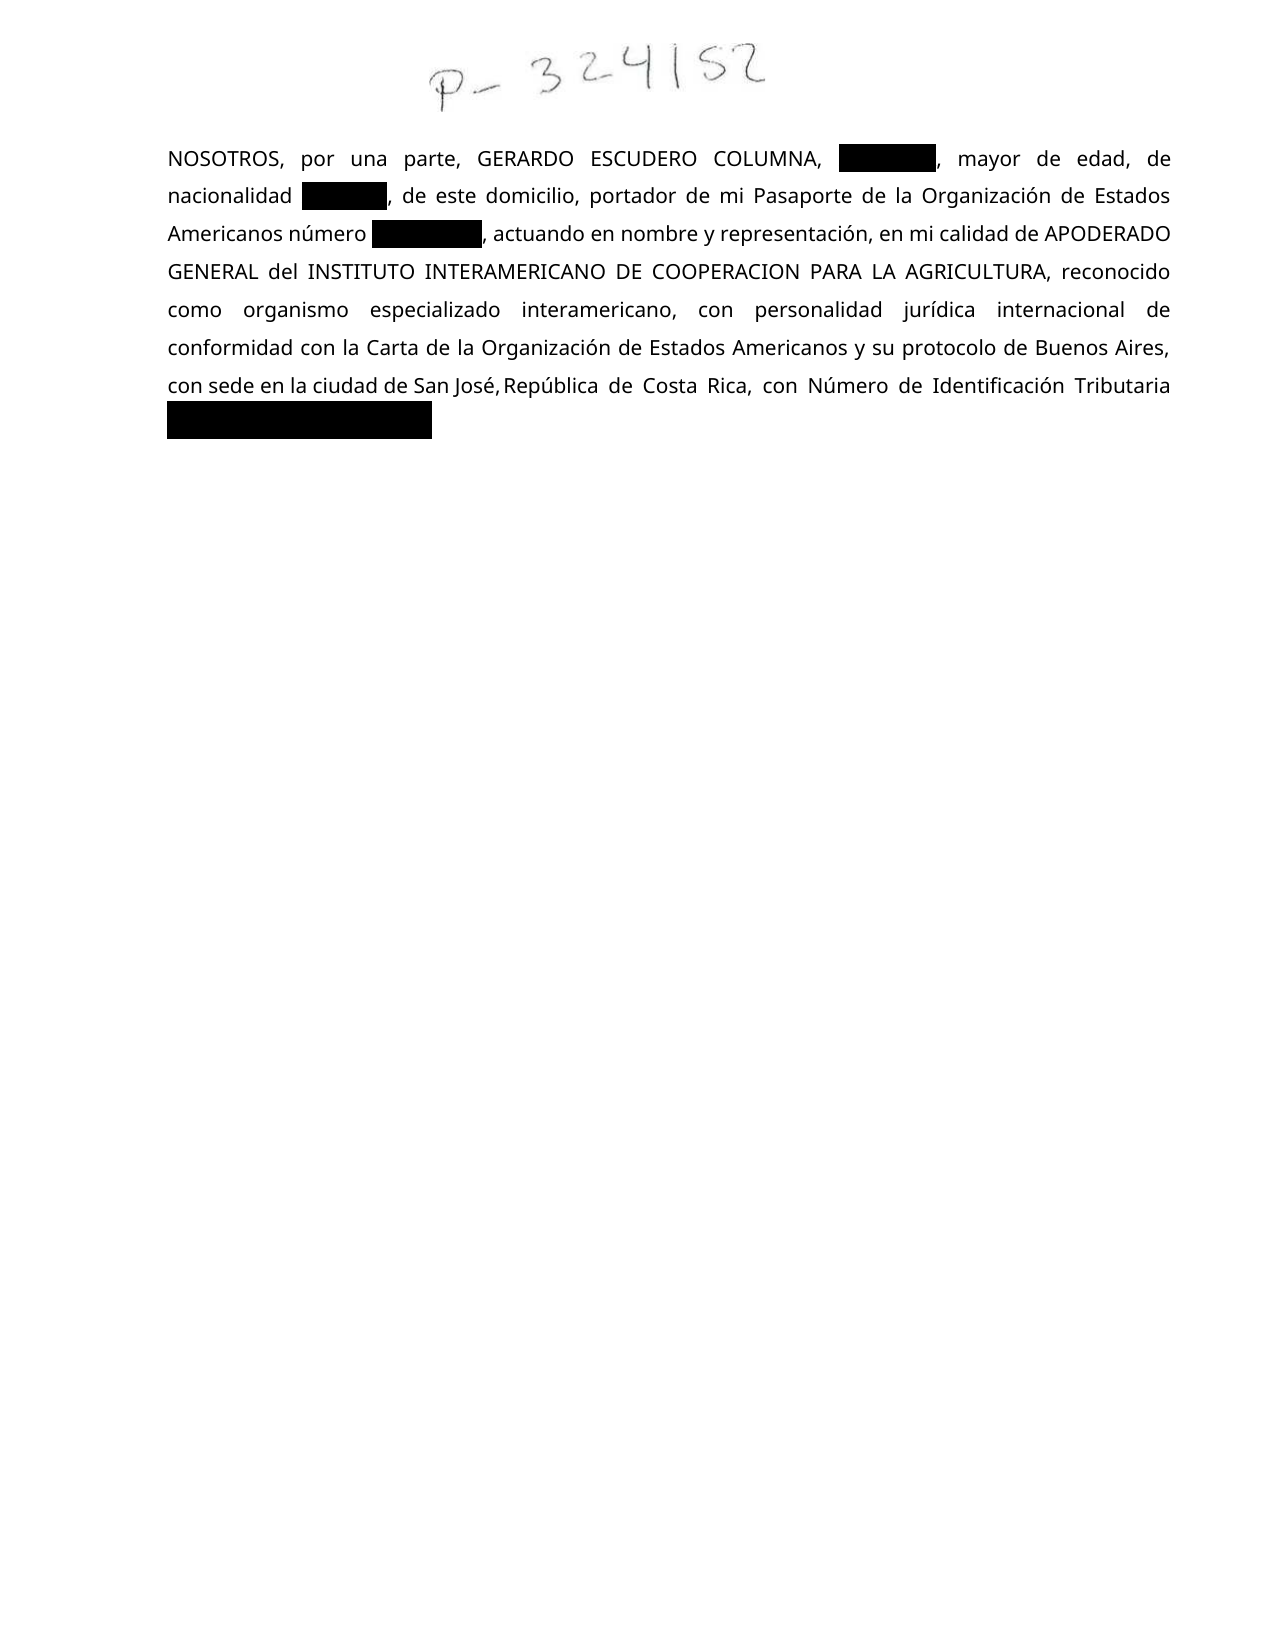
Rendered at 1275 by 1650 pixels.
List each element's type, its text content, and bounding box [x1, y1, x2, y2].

picture [429, 43, 766, 112]
text NOSOTROS, por una parte, GERARDO ESCUDERO COLUMNA, XXXXXXXX, mayor de edad, de nacionalidad XXXXXXX, de este domicilio, portador de mi Pasaporte de la Organización de Estados Americanos número XXXXXXXXX, actuando en nombre y representación, en mi calidad de APODERADO GENERAL del INSTITUTO INTERAMERICANO DE COOPERACION PARA LA AGRICULTURA, reconocido como organismo especializado interamericano, con personalidad jurídica internacional de conformidad con la Carta de la Organización de Estados Americanos y su protocolo de Buenos Aires, con sede en la ciudad de San José, República de Costa Rica, con Número de Identificación Tributaria xxxxxxxxxxxxxxxxxxxxxxxx [167, 136, 1172, 439]
